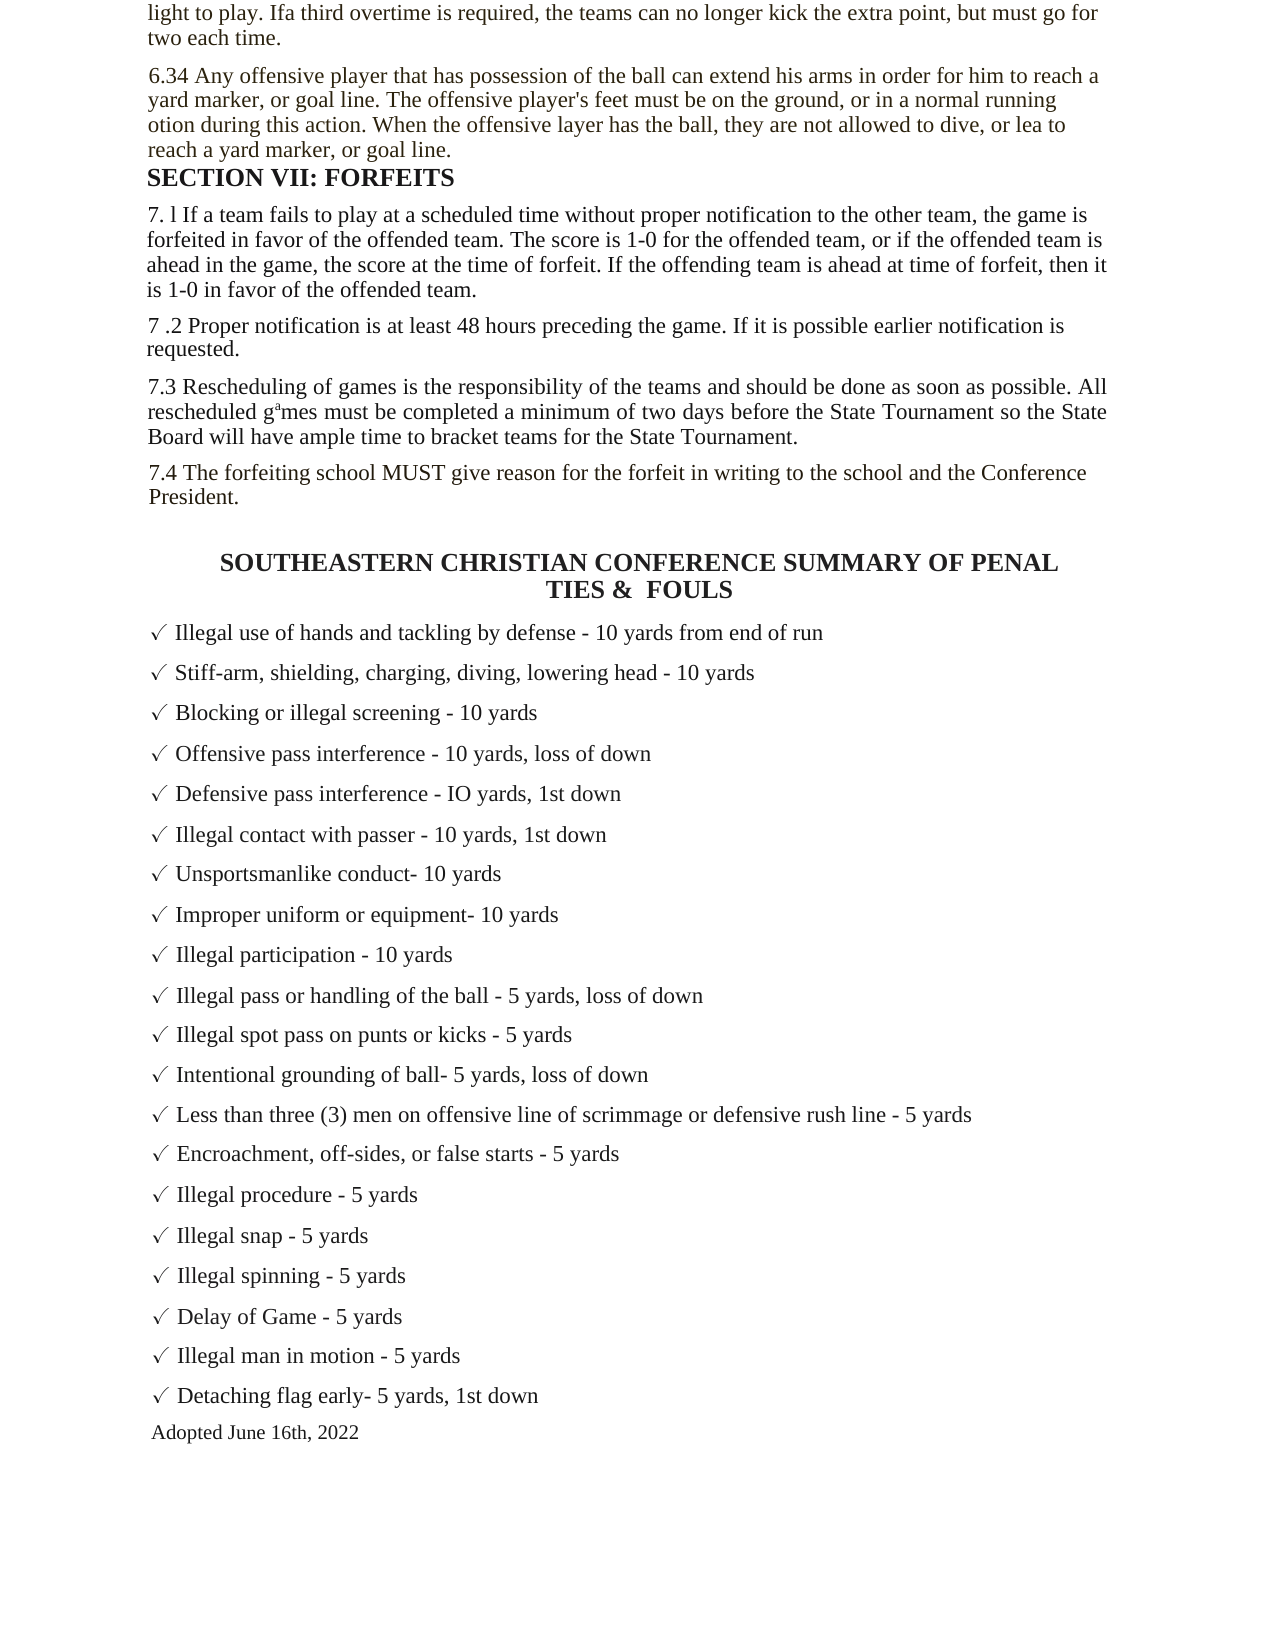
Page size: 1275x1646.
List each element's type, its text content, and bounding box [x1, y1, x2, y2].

text ✓ Illegal man in motion - 5 yards [151, 1342, 1275, 1369]
text ✓ Illegal spinning - 5 yards [151, 1262, 1275, 1289]
text ✓ Illegal contact with passer - 10 yards, 1st down [149, 821, 1275, 847]
text ✓ Illegal procedure - 5 yards [151, 1181, 1275, 1207]
text ✓ Blocking or illegal screening - 10 yards [149, 699, 1275, 726]
text ✓ Illegal participation - 10 yards [150, 941, 1275, 968]
text ✓ Illegal use of hands and tackling by defense - 10 yards from end of run [149, 619, 1275, 646]
text ✓ Improper uniform or equipment- 10 yards [149, 901, 1275, 927]
text Adopted June 16th, 2022 [151, 1420, 1275, 1444]
text ✓ Delay of Game - 5 yards [151, 1303, 1275, 1329]
text 7 .2 Proper notification is at least 48 hours preceding the game. If it is possible earlier notification is requested. [146, 314, 1067, 362]
text ✓ Defensive pass interference - IO yards, 1st down [149, 781, 1275, 807]
text 7.3 Rescheduling of games is the responsibility of the teams and should be done as soon as possible. All rescheduled games must be completed a minimum of two days before the State Tournament so the State Board will have ample time to bracket teams for the State Tournament. [147, 375, 1109, 449]
text ✓ Less than three (3) men on offensive line of scrimmage or defensive rush line - 5 yards ✓ Encroachment, off-sides, or false starts - 5 yards [150, 1101, 975, 1166]
text ✓ Unsportsmanlike conduct- 10 yards [149, 860, 1275, 887]
text SECTION VII: FORFEITS [147, 162, 1275, 192]
text ✓ Illegal snap - 5 yards [151, 1222, 1275, 1248]
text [147, 1, 1123, 51]
text ✓ Illegal pass or handling of the ball - 5 yards, loss of down [150, 983, 1275, 1009]
text 7.4 The forfeiting school MUST give reason for the forfeit in writing to the school and the Conference President. [148, 461, 1096, 509]
text ✓ Stiff-arm, shielding, charging, diving, lowering head - 10 yards [149, 659, 1275, 685]
text ✓ Offensive pass interference - 10 yards, loss of down [149, 740, 1275, 767]
text 6.34 Any offensive player that has possession of the ball can extend his arms in order for him to reach a yard marker, or goal line. The offensive player's feet must be on the ground, or in a normal running otion during this action. When the offensive layer has the ball, they are not allowed to dive, or lea to reach a yard marker, or goal line. [148, 63, 1114, 162]
text ✓ Illegal spot pass on punts or kicks - 5 yards [150, 1021, 1275, 1047]
text 7. l If a team fails to play at a scheduled time without proper notification to the other team, the game is forfeited in favor of the offended team. The score is 1-0 for the offended team, or if the offended team is ahead in the game, the score at the time of forfeit. If the offending team is ahead at time of forfeit, then it is 1-0 in favor of the offended team. [146, 203, 1109, 303]
text SOUTHEASTERN CHRISTIAN CONFERENCE SUMMARY OF PENAL TIES & FOULS [192, 550, 1087, 604]
text ✓ Intentional grounding of ball- 5 yards, loss of down [150, 1061, 1275, 1087]
text ✓ Detaching flag early- 5 yards, 1st down [151, 1382, 1275, 1408]
